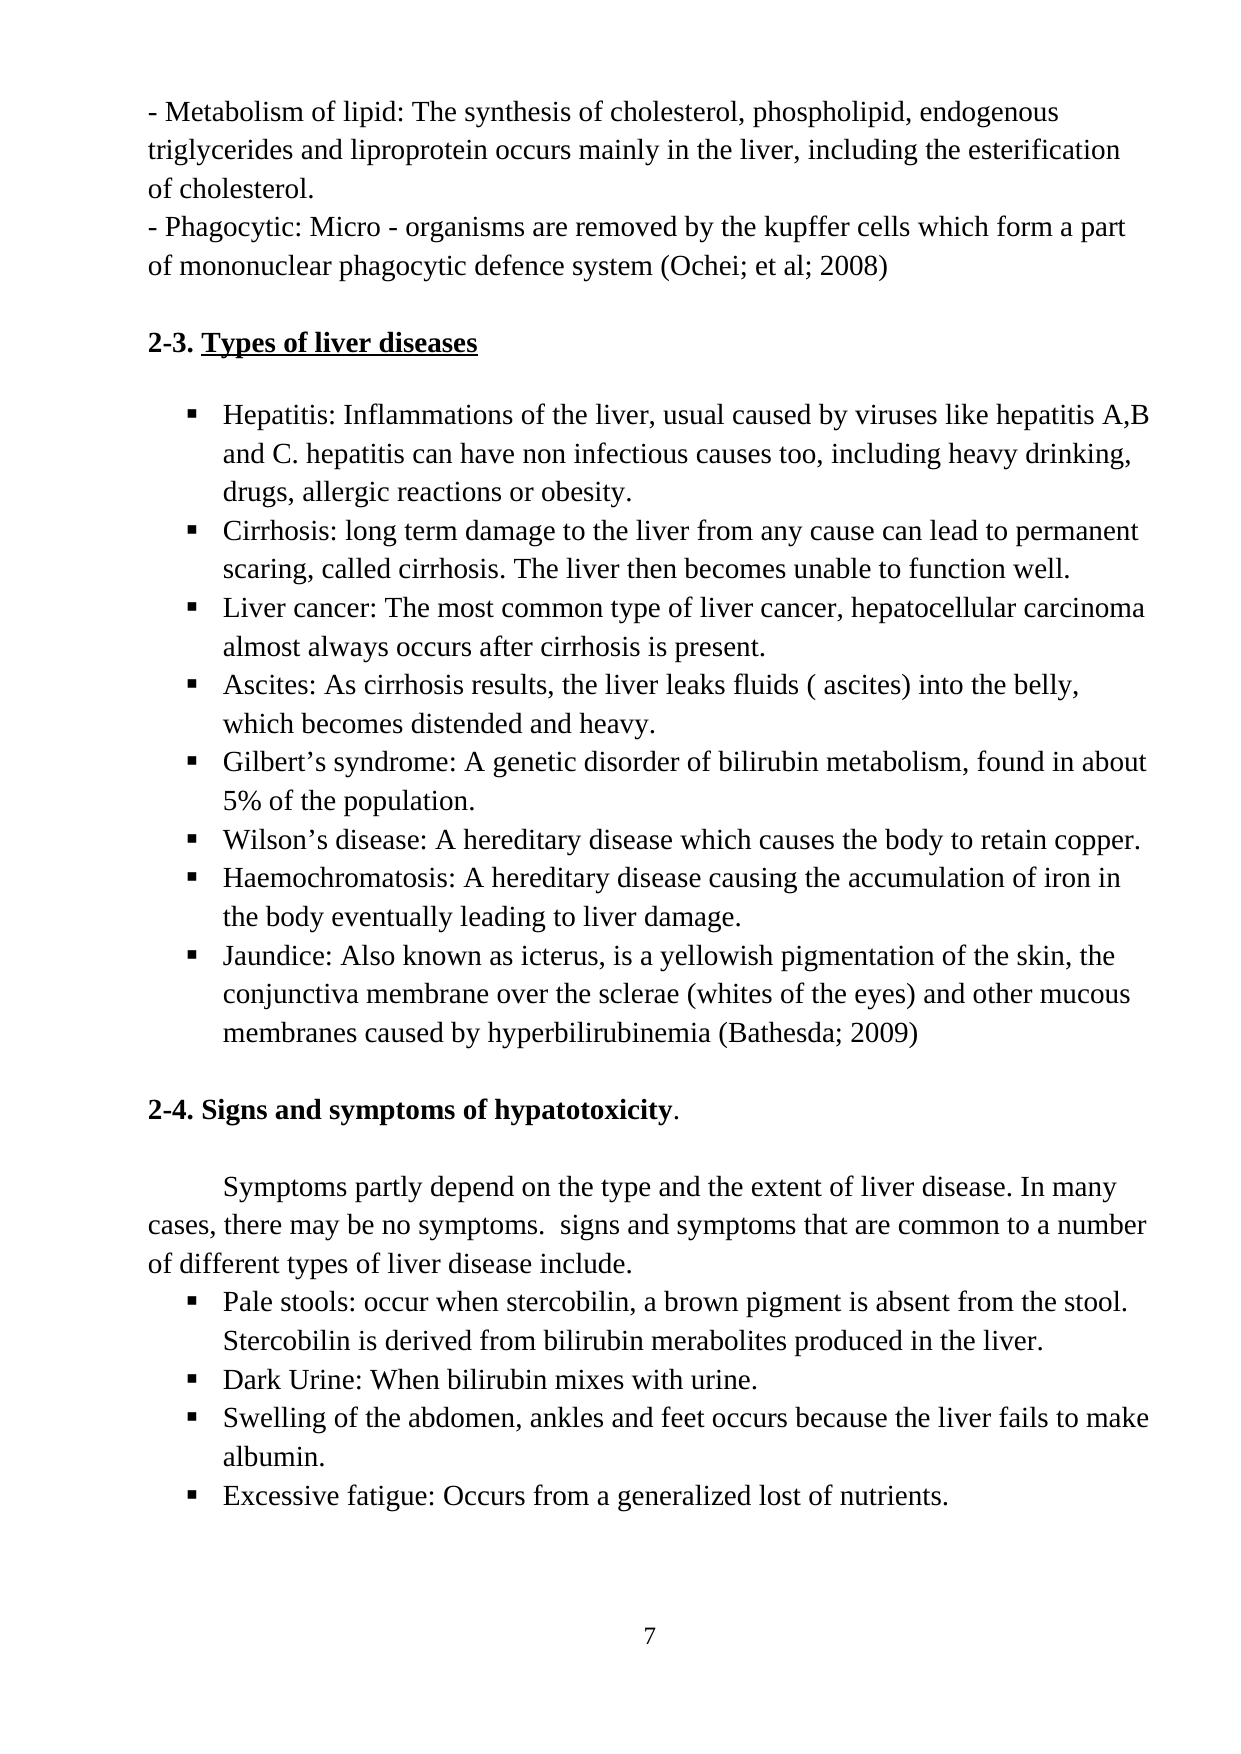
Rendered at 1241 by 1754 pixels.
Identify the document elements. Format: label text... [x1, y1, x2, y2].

list Swelling of the abdomen, ankles and feet occurs because the liver fails to make albumin. [185, 1400, 1151, 1473]
list Ascites: As cirrhosis results, the liver leaks fluids ( ascites) into the belly, which becomes distended and heavy. [185, 667, 1151, 739]
list Pale stools: occur when stercobilin, a brown pigment is absent from the stool. Stercobilin is derived from bilirubin merabolites produced in the liver. [185, 1284, 1151, 1357]
list Excessive fatigue: Occurs from a generalized lost of nutrients. [185, 1478, 1151, 1511]
list Cirrhosis: long term damage to the liver from any cause can lead to permanent scaring, called cirrhosis. The liver then becomes unable to function well. [185, 513, 1151, 585]
list Gilbert’s syndrome: A genetic disorder of bilirubin metabolism, found in about 5% of the population. [185, 744, 1151, 817]
list Wilson’s disease: A hereditary disease which causes the body to retain copper. [185, 822, 1151, 855]
list Jaundice: Also known as icterus, is a yellowish pigmentation of the skin, the conjunctiva membrane over the sclerae (whites of the eyes) and other mucous membranes caused by hyperbilirubinemia (Bathesda; 2009) [185, 938, 1151, 1048]
text Symptoms partly depend on the type and the extent of liver disease. In many cases, there may be no symptoms. signs and symptoms that are common to a number of different types of liver disease include. [148, 1169, 1151, 1279]
list Dark Urine: When bilirubin mixes with urine. [185, 1362, 1151, 1395]
list Liver cancer: The most common type of liver cancer, hepatocellular carcinoma almost always occurs after cirrhosis is present. [185, 590, 1151, 662]
text - Metabolism of lipid: The synthesis of cholesterol, phospholipid, endogenous triglycerides and liproprotein occurs mainly in the liver, including the esterification of cholesterol. [148, 94, 1151, 204]
text 2-4. Signs and symptoms of hypatotoxicity. [148, 1092, 1151, 1125]
text 2-3. Types of liver diseases [148, 325, 1151, 358]
list Hepatitis: Inflammations of the liver, usual caused by viruses like hepatitis A,B and C. hepatitis can have non infectious causes too, including heavy drinking, drugs, allergic reactions or obesity. [185, 397, 1151, 508]
list Haemochromatosis: A hereditary disease causing the accumulation of iron in the body eventually leading to liver damage. [185, 860, 1151, 933]
text - Phagocytic: Micro - organisms are removed by the kupffer cells which form a part of mononuclear phagocytic defence system (Ochei; et al; 2008) [148, 209, 1151, 281]
